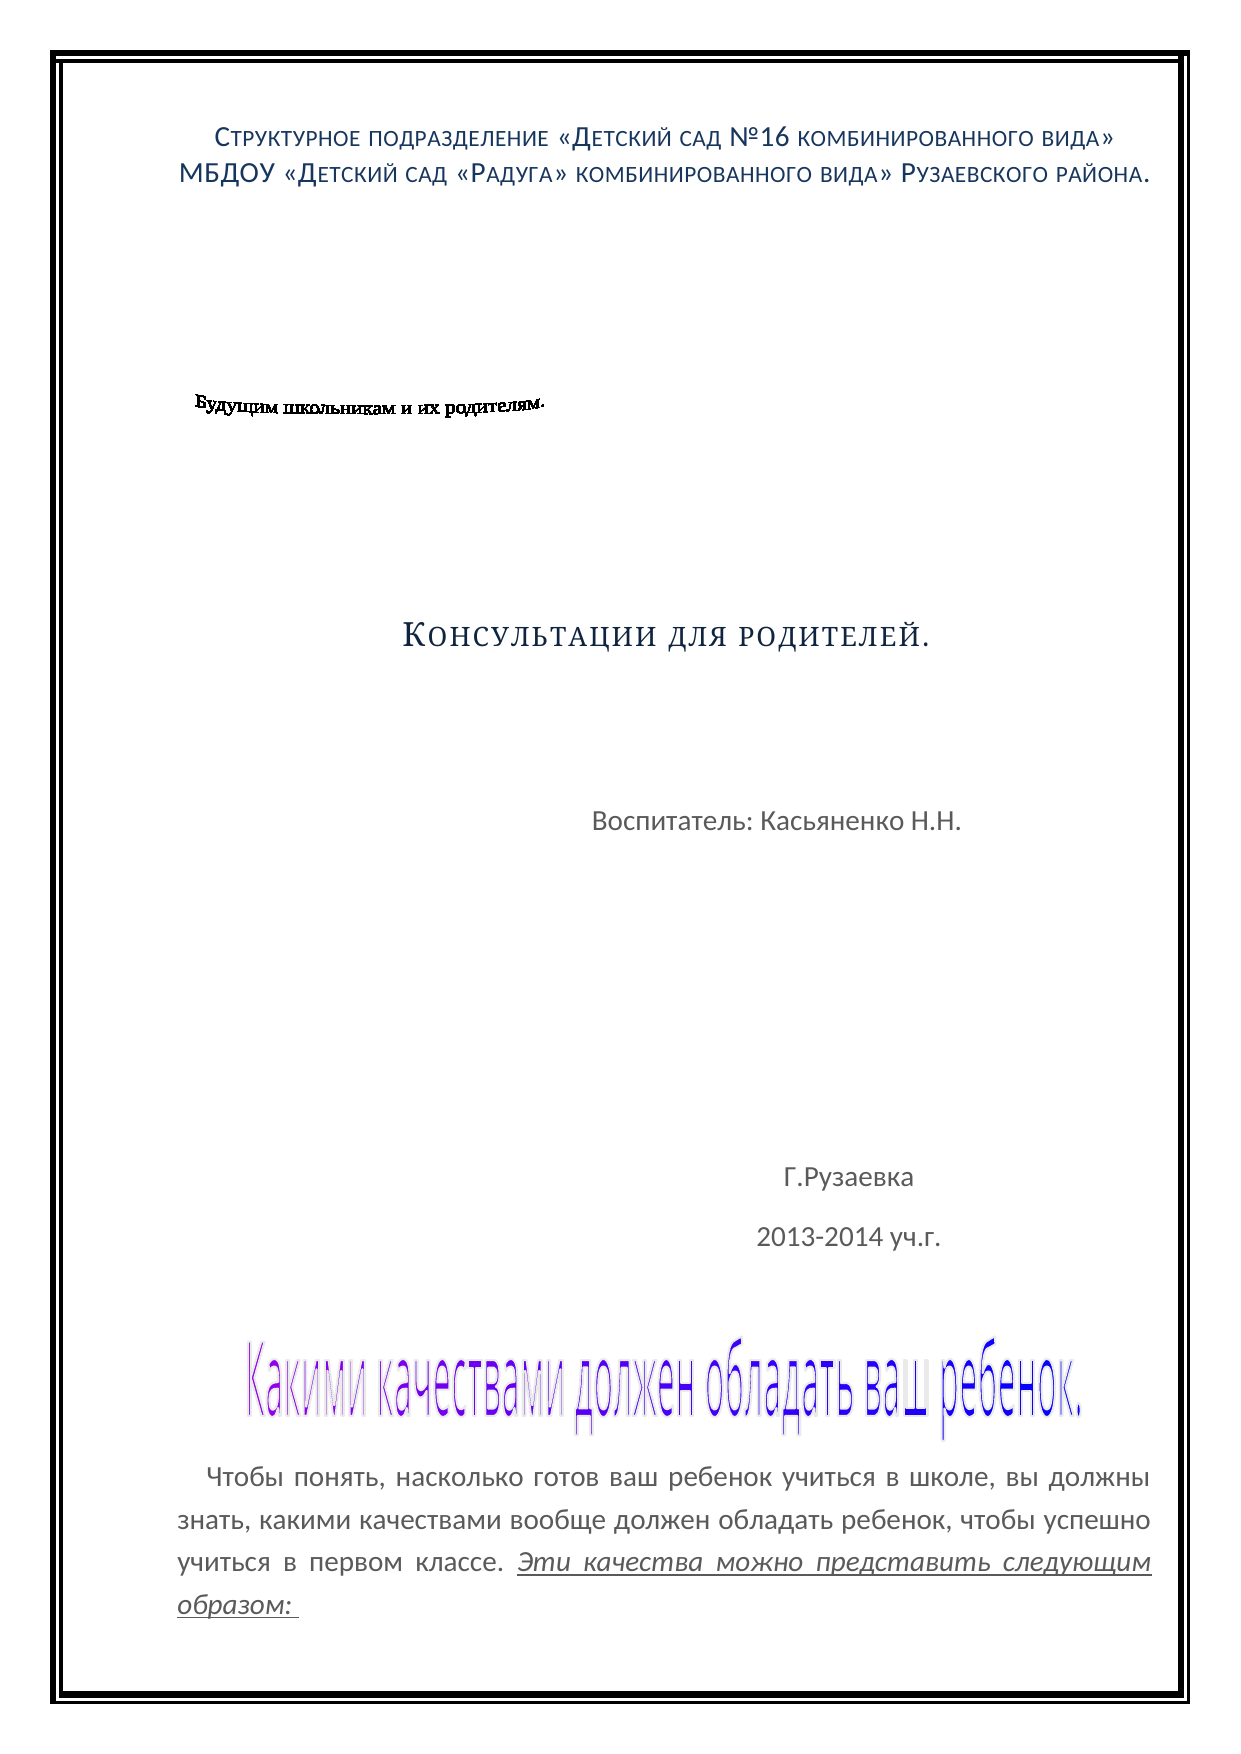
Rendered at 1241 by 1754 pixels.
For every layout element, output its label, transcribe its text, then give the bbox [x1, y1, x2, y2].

text 2013-2014 уч.г. [476, 1218, 1152, 1253]
text Чтобы понять, насколько готов ваш ребенок учиться в школе, вы должны знать, какими качествами вообще должен обладать ребенок, чтобы успешно учиться в первом классе. Эти качества можно представить следующим образом: [177, 1458, 1152, 1622]
text Воспитатель: Касьяненко Н.Н. [402, 802, 1152, 838]
text Г.Рузаевка [476, 1158, 1152, 1194]
subtitle Консультации для родителей. [402, 616, 1152, 655]
title Структурное подразделение «Детский сад №16 комбинированного вида» МБДОУ «Детский сад «Радуга» комбинированного вида» Рузаевского района. [177, 118, 1152, 189]
